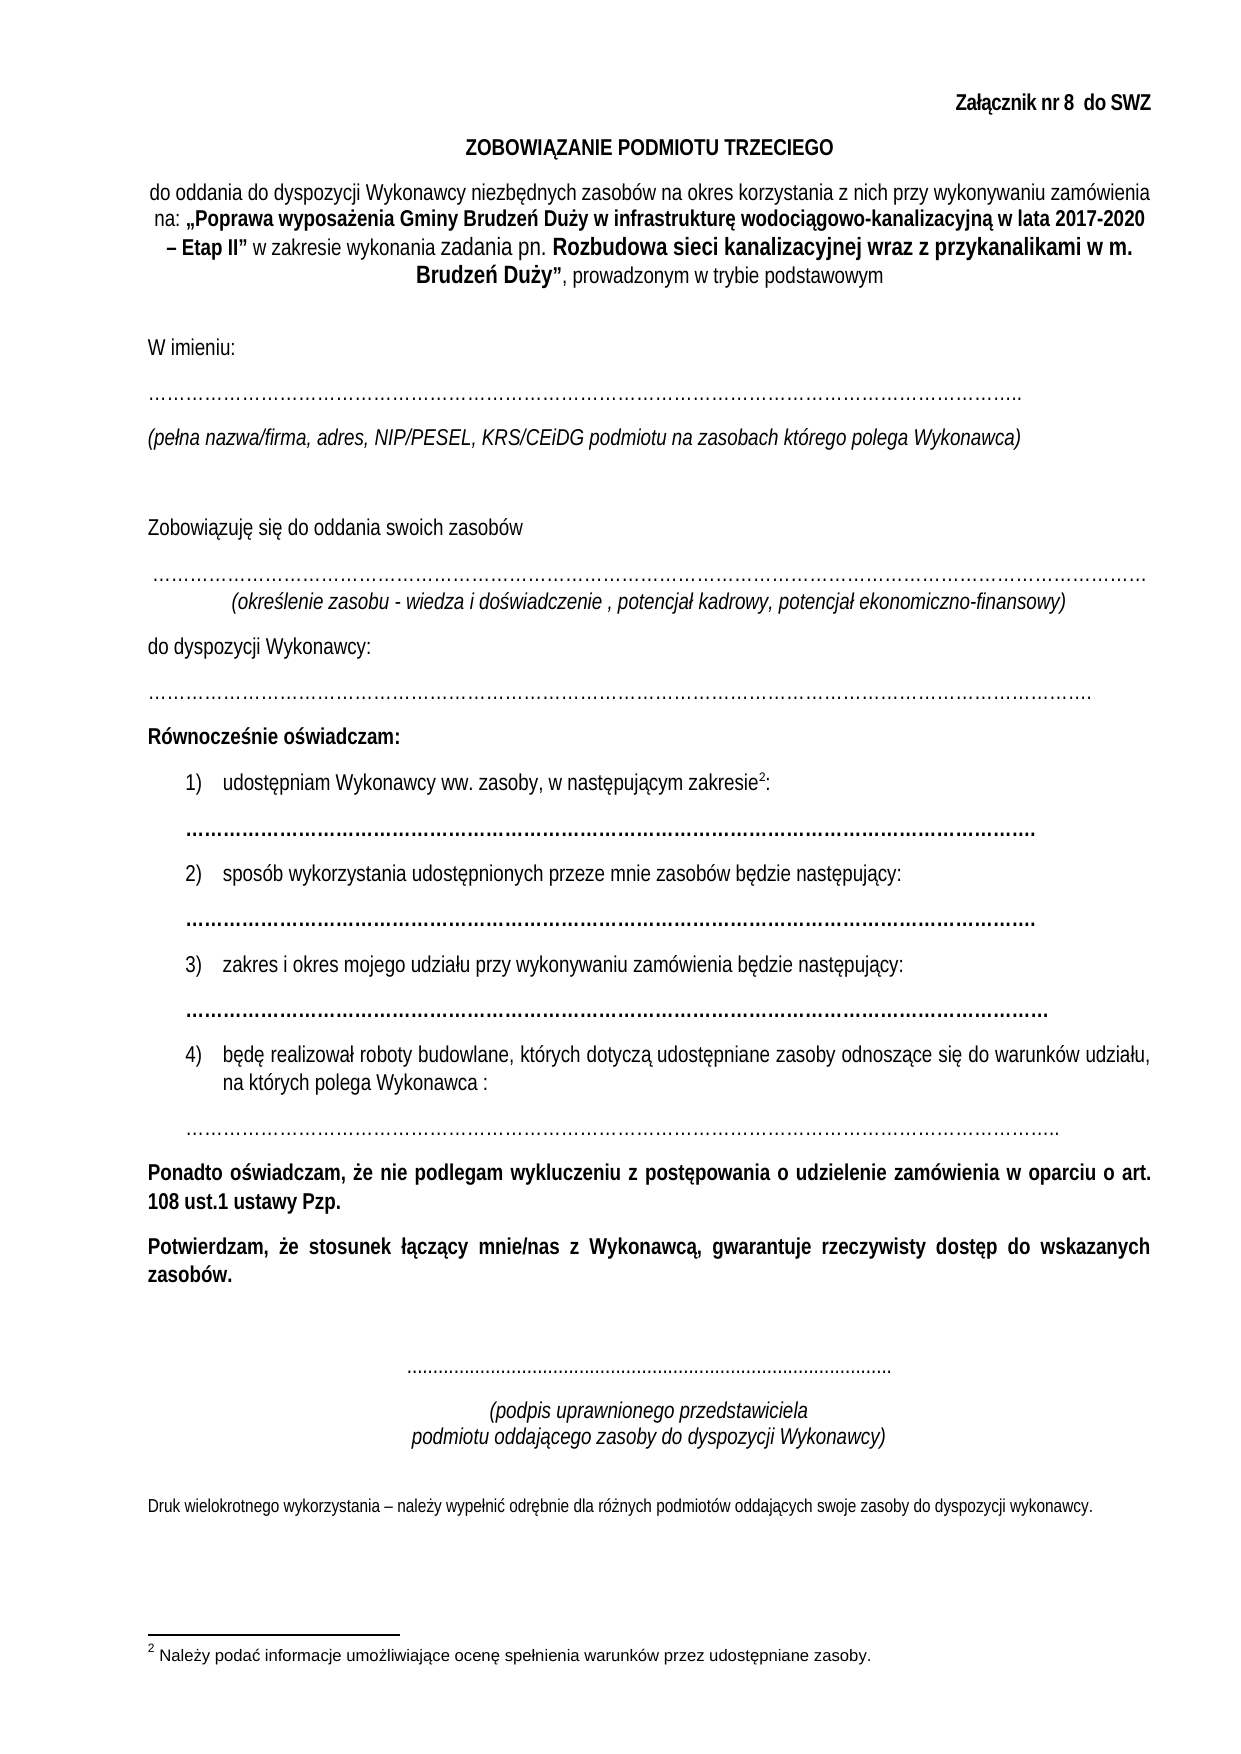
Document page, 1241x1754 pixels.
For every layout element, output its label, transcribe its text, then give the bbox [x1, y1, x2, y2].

list udostępniam Wykonawcy ww. zasoby, w następującym zakresie: [185, 768, 1152, 796]
text do dyspozycji Wykonawcy: [148, 633, 1152, 659]
text (podpis uprawnionego przedstawiciela [148, 1397, 1152, 1423]
text do oddania do dyspozycji Wykonawcy niezbędnych zasobów na okres korzystania z nich przy wykonywaniu zamówienia na: „Poprawa wyposażenia Gminy Brudzeń Duży w infrastrukturę wodociągowo-kanalizacyjną w lata 2017-2020 – Etap II” w zakresie wykonania zadania pn. Rozbudowa sieci kanalizacyjnej wraz z przykanalikami w m. Brudzeń Duży”, prowadzonym w trybie podstawowym [148, 179, 1152, 289]
text ………………………………………………………………………………………………………………………….. [148, 379, 1152, 405]
text Druk wielokrotnego wykorzystania – należy wypełnić odrębnie dla różnych podmiotów oddających swoje zasoby do dyspozycji wykonawcy. [148, 1494, 1152, 1516]
text podmiotu oddającego zasoby do dyspozycji Wykonawcy) [148, 1423, 1152, 1449]
text Ponadto oświadczam, że nie podlegam wykluczeniu z postępowania o udzielenie zamówienia w oparciu o art. 108 ust.1 ustawy Pzp. [148, 1159, 1152, 1214]
text …………………………………………………………………………………………………………………………………………… (określenie zasobu - wiedza i doświadczenie , potencjał kadrowy, potencjał ekonomiczno-finansowy) [148, 559, 1152, 614]
text Potwierdzam, że stosunek łączący mnie/nas z Wykonawcą, gwarantuje rzeczywisty dostęp do wskazanych zasobów. [148, 1233, 1152, 1288]
list będę realizował roboty budowlane, których dotyczą udostępniane zasoby odnoszące się do warunków udziału, na których polega Wykonawca : [185, 1041, 1152, 1096]
list zakres i okres mojego udziału przy wykonywaniu zamówienia będzie następujący: [185, 951, 1152, 977]
text ………………………………………………………………………………………………………………………. [185, 905, 1152, 932]
text ZOBOWIĄZANIE PODMIOTU TRZECIEGO [148, 134, 1152, 160]
text Równocześnie oświadczam: [148, 723, 1152, 749]
text ............................................................................................. [148, 1352, 1152, 1378]
list sposób wykorzystania udostępnionych przeze mnie zasobów będzie następujący: [185, 860, 1152, 887]
text Zobowiązuję się do oddania swoich zasobów [148, 514, 1152, 541]
text ………………………………………………………………………………………………………………………….. [185, 1114, 1152, 1141]
text ……………………………………………………………………………………………………………………………………. [148, 678, 1152, 704]
text (pełna nazwa/firma, adres, NIP/PESEL, KRS/CEiDG podmiotu na zasobach którego polega Wykonawca) [148, 424, 1152, 451]
text Załącznik nr 8 do SWZ [301, 89, 1152, 115]
text ………………………………………………………………………………………………………………………… [185, 996, 1152, 1022]
text W imieniu: [148, 334, 1152, 360]
text ………………………………………………………………………………………………………………………. [185, 815, 1152, 842]
